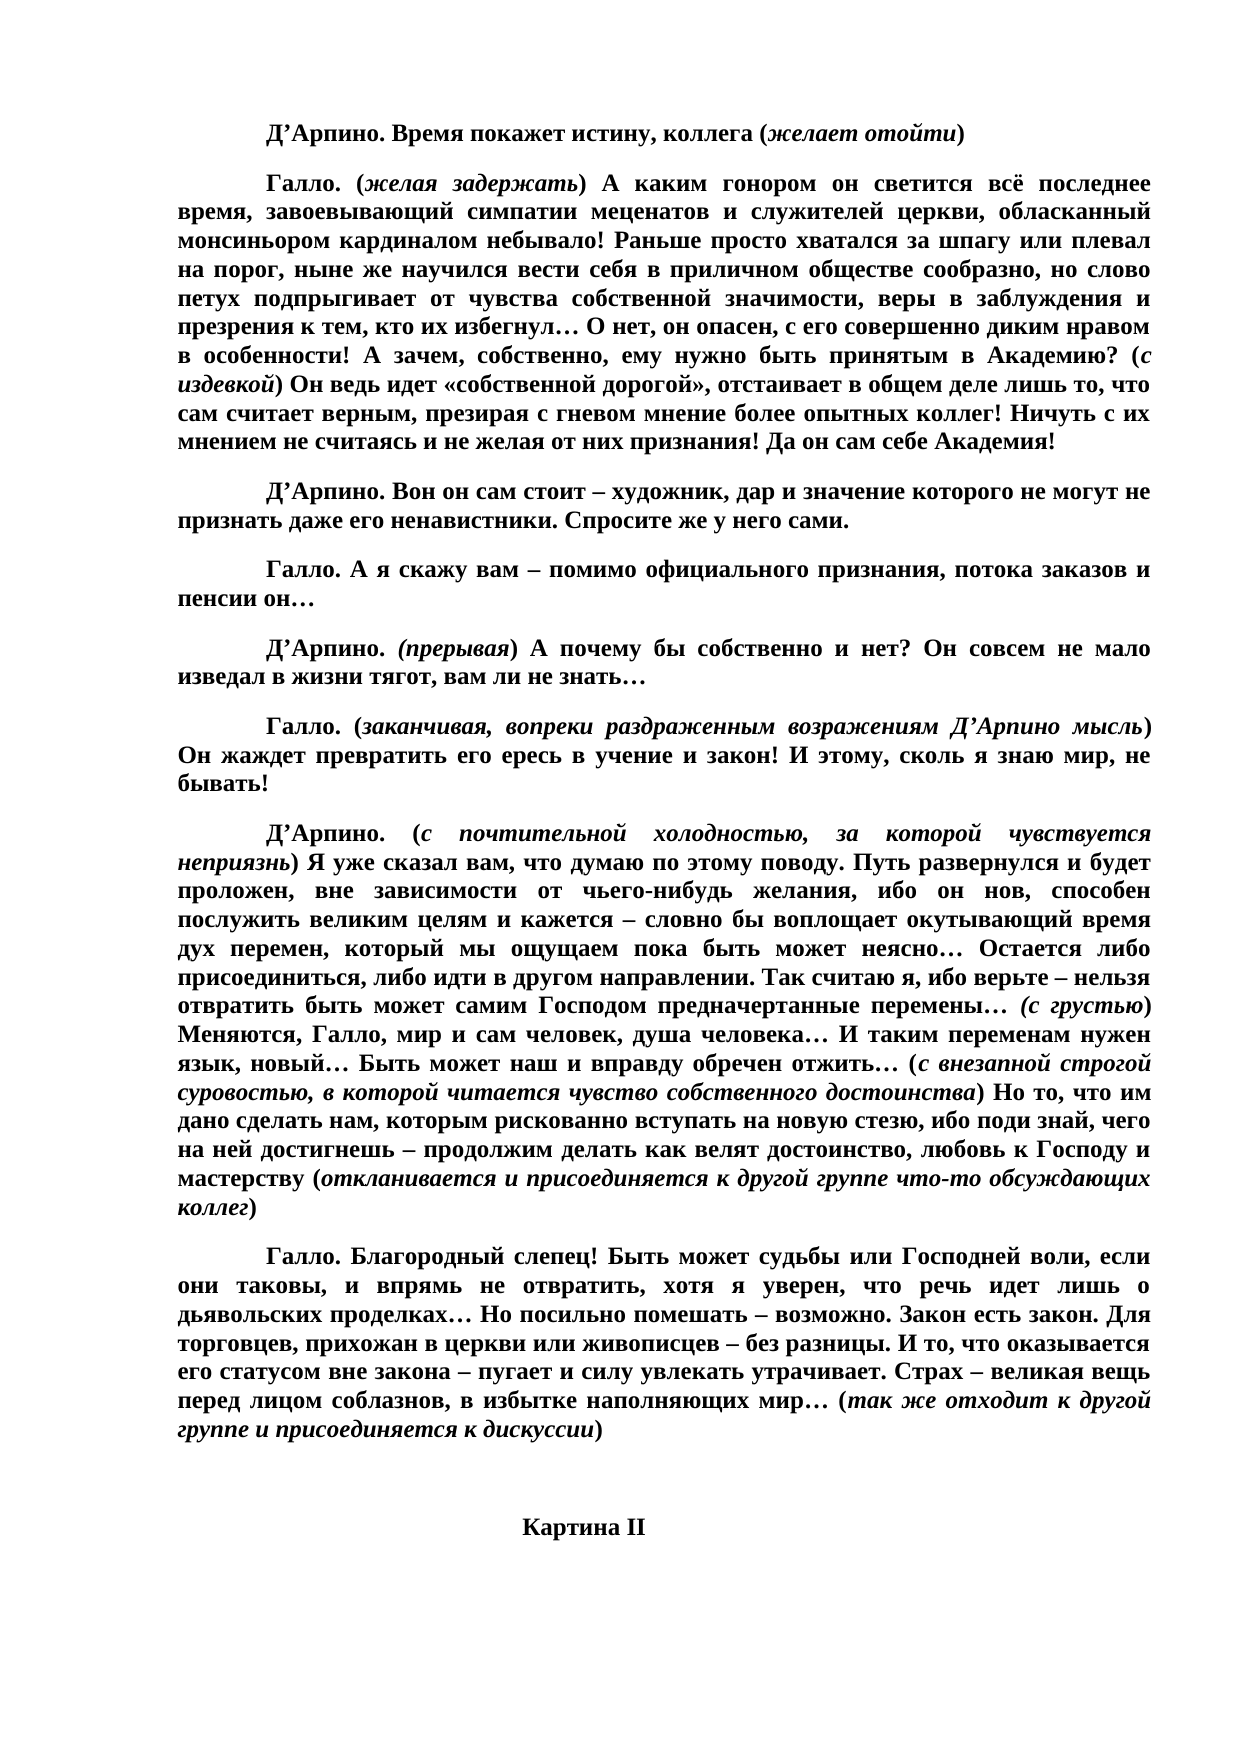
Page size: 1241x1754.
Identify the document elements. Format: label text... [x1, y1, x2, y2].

text Д’Арпино. (прерывая) А почему бы собственно и нет? Он совсем не мало изведал в жизни тягот, вам ли не знать… [177, 633, 1152, 690]
text Д’Арпино. Вон он сам стоит – художник, дар и значение которого не могут не признать даже его ненавистники. Спросите же у него сами. [177, 476, 1152, 533]
text Д’Арпино. Время покажет истину, коллега (желает отойти) [177, 118, 1152, 147]
text Галло. А я скажу вам – помимо официального признания, потока заказов и пенсии он… [177, 554, 1152, 612]
text Галло. (желая задержать) А каким гонором он светится всё последнее время, завоевывающий симпатии меценатов и служителей церкви, обласканный монсиньором кардиналом небывало! Раньше просто хватался за шпагу или плевал на порог, ныне же научился вести себя в приличном обществе сообразно, но слово петух подпрыгивает от чувства собственной значимости, веры в заблуждения и презрения к тем, кто их избегнул… О нет, он опасен, с его совершенно диким нравом в особенности! А зачем, собственно, ему нужно быть принятым в Академию? (с издевкой) Он ведь идет «собственной дорогой», отстаивает в общем деле лишь то, что сам считает верным, презирая с гневом мнение более опытных коллег! Ничуть с их мнением не считаясь и не желая от них признания! Да он сам себе Академия! [177, 168, 1152, 455]
text Галло. (заканчивая, вопреки раздраженным возражениям Д’Арпино мысль) Он жаждет превратить его ересь в учение и закон! И этому, сколь я знаю мир, не бывать! [177, 711, 1152, 797]
text Галло. Благородный слепец! Быть может судьбы или Господней воли, если они таковы, и впрямь не отвратить, хотя я уверен, что речь идет лишь о дьявольских проделках… Но посильно помешать – возможно. Закон есть закон. Для торговцев, прихожан в церкви или живописцев – без разницы. И то, что оказывается его статусом вне закона – пугает и силу увлекать утрачивает. Страх – великая вещь перед лицом соблазнов, в избытке наполняющих мир… (так же отходит к другой группе и присоединяется к дискуссии) [177, 1241, 1152, 1443]
text Д’Арпино. (с почтительной холодностью, за которой чувствуется неприязнь) Я уже сказал вам, что думаю по этому поводу. Путь развернулся и будет проложен, вне зависимости от чьего-нибудь желания, ибо он нов, способен послужить великим целям и кажется – словно бы воплощает окутывающий время дух перемен, который мы ощущаем пока быть может неясно… Остается либо присоединиться, либо идти в другом направлении. Так считаю я, ибо верьте – нельзя отвратить быть может самим Господом предначертанные перемены… (с грустью) Меняются, Галло, мир и сам человек, душа человека… И таким переменам нужен язык, новый… Быть может наш и вправду обречен отжить… (с внезапной строгой суровостью, в которой читается чувство собственного достоинства) Но то, что им дано сделать нам, которым рискованно вступать на новую стезю, ибо поди знай, чего на ней достигнешь – продолжим делать как велят достоинство, любовь к Господу и мастерству (откланивается и присоединяется к другой группе что-то обсуждающих коллег) [177, 818, 1152, 1221]
text Картина II [177, 1512, 1152, 1541]
